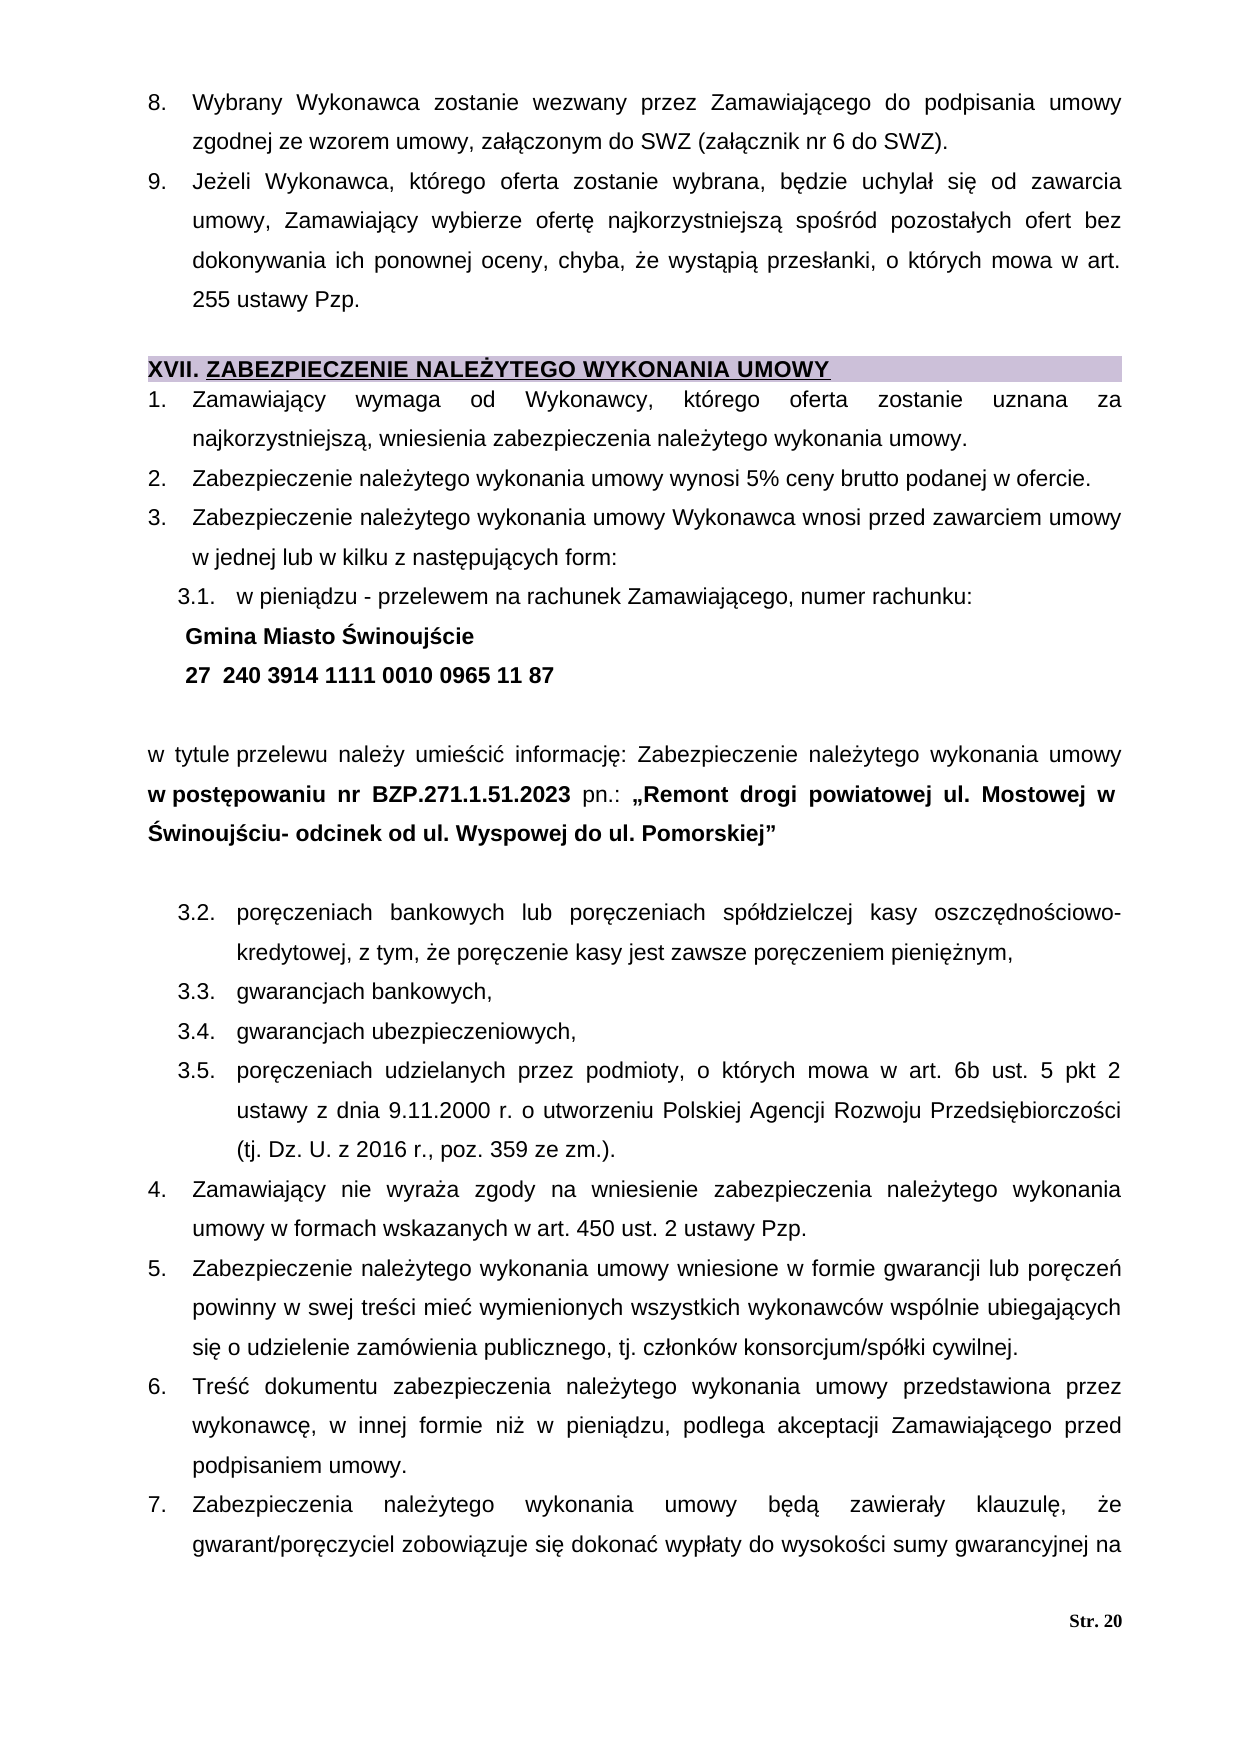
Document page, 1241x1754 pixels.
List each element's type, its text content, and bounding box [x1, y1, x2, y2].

text w tytule przelewu należy umieścić informację: Zabezpieczenie należytego wykonania umowy w postępowaniu nr BZP.271.1.51.2023 pn.: „Remont drogi powiatowej ul. Mostowej w Świnoujściu- odcinek od ul. Wyspowej do ul. Pomorskiej” [148, 702, 1122, 847]
list poręczeniach udzielanych przez podmioty, o których mowa w art. 6b ust. 5 pkt 2 ustawy z dnia 9.11.2000 r. o utworzeniu Polskiej Agencji Rozwoju Przedsiębiorczości (tj. Dz. U. z 2016 r., poz. 359 ze zm.). [177, 1057, 1122, 1162]
list Treść dokumentu zabezpieczenia należytego wykonania umowy przedstawiona przez wykonawcę, w innej formie niż w pieniądzu, podlega akceptacji Zamawiającego przed podpisaniem umowy. [148, 1373, 1122, 1478]
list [148, 1491, 1122, 1557]
list w pieniądzu - przelewem na rachunek Zamawiającego, numer rachunku: [177, 583, 1122, 610]
text Gmina Miasto Świnoujście [185, 623, 1122, 649]
list Zabezpieczenie należytego wykonania umowy Wykonawca wnosi przed zawarciem umowy w jednej lub w kilku z następujących form: [148, 504, 1122, 570]
list Wybrany Wykonawca zostanie wezwany przez Zamawiającego do podpisania umowy zgodnej ze wzorem umowy, załączonym do SWZ (załącznik nr 6 do SWZ). [148, 89, 1122, 154]
list Jeżeli Wykonawca, którego oferta zostanie wybrana, będzie uchylał się od zawarcia umowy, Zamawiający wybierze ofertę najkorzystniejszą spośród pozostałych ofert bez dokonywania ich ponownej oceny, chyba, że wystąpią przesłanki, o których mowa w art. 255 ustawy Pzp. [148, 168, 1122, 312]
list poręczeniach bankowych lub poręczeniach spółdzielczej kasy oszczędnościowo-kredytowej, z tym, że poręczenie kasy jest zawsze poręczeniem pieniężnym, [177, 899, 1122, 965]
subtitle XVII. ZABEZPIECZENIE NALEŻYTEGO WYKONANIA UMOWY [148, 356, 1122, 382]
list gwarancjach bankowych, [177, 978, 1122, 1004]
list Zamawiający wymaga od Wykonawcy, którego oferta zostanie uznana za najkorzystniejszą, wniesienia zabezpieczenia należytego wykonania umowy. [148, 386, 1122, 452]
list 240 3914 1111 0010 0965 11 87 [185, 662, 1122, 689]
list Zamawiający nie wyraża zgody na wniesienie zabezpieczenia należytego wykonania umowy w formach wskazanych w art. 450 ust. 2 ustawy Pzp. [148, 1176, 1122, 1241]
list Zabezpieczenie należytego wykonania umowy wniesione w formie gwarancji lub poręczeń powinny w swej treści mieć wymienionych wszystkich wykonawców wspólnie ubiegających się o udzielenie zamówienia publicznego, tj. członków konsorcjum/spółki cywilnej. [148, 1254, 1122, 1360]
list Zabezpieczenie należytego wykonania umowy wynosi 5% ceny brutto podanej w ofercie. [148, 465, 1122, 491]
list gwarancjach ubezpieczeniowych, [177, 1018, 1122, 1044]
